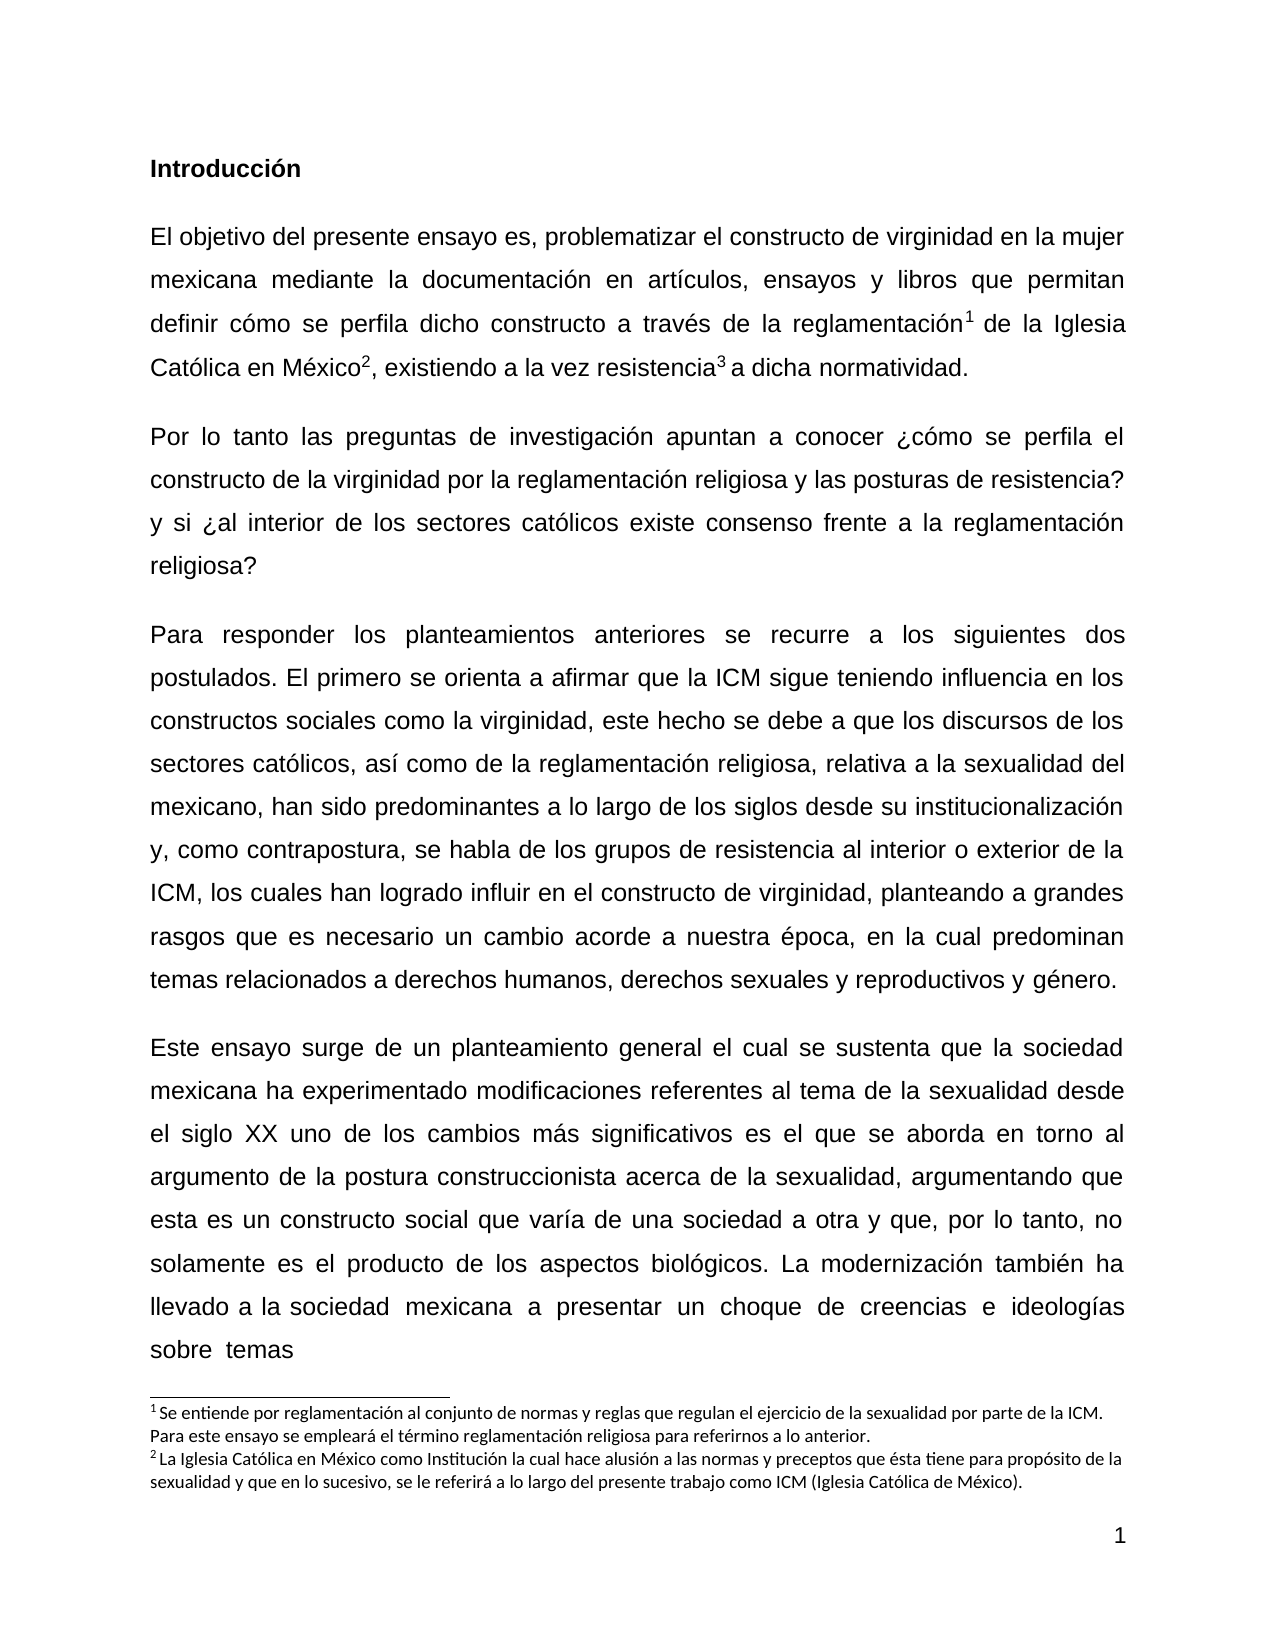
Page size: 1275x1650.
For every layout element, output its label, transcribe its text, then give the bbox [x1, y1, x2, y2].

subtitle Introducción [150, 154, 1137, 183]
text Para responder los planteamientos anteriores se recurre a los siguientes dos postulados. El primero se orienta a afirmar que la ICM sigue teniendo influencia en los constructos sociales como la virginidad, este hecho se debe a que los discursos de los sectores católicos, así como de la reglamentación religiosa, relativa a la sexualidad del mexicano, han sido predominantes a lo largo de los siglos desde su institucionalización y, como contrapostura, se habla de los grupos de resistencia al interior o exterior de la ICM, los cuales han logrado influir en el constructo de virginidad, planteando a grandes rasgos que es necesario un cambio acorde a nuestra época, en la cual predominan temas relacionados a derechos humanos, derechos sexuales y reproductivos y género. [150, 619, 1126, 993]
text El objetivo del presente ensayo es, problematizar el constructo de virginidad en la mujer mexicana mediante la documentación en artículos, ensayos y libros que permitan definir cómo se perfila dicho constructo a través de la reglamentación1 de la Iglesia Católica en México2, existiendo a la vez resistencia3 a dicha normatividad. [150, 222, 1126, 382]
text 2 La Iglesia Católica en México como Institución la cual hace alusión a las normas y preceptos que ésta tiene para propósito de la sexualidad y que en lo sucesivo, se le referirá a lo largo del presente trabajo como ICM (Iglesia Católica de México). [150, 1447, 1126, 1493]
text Por lo tanto las preguntas de investigación apuntan a conocer ¿cómo se perfila el constructo de la virginidad por la reglamentación religiosa y las posturas de resistencia? y si ¿al interior de los sectores católicos existe consenso frente a la reglamentación religiosa? [150, 422, 1126, 580]
text 1 Se entiende por reglamentación al conjunto de normas y reglas que regulan el ejercicio de la sexualidad por parte de la ICM. Para este ensayo se empleará el término reglamentación religiosa para referirnos a lo anterior. [150, 1401, 1126, 1447]
text Este ensayo surge de un planteamiento general el cual se sustenta que la sociedad mexicana ha experimentado modificaciones referentes al tema de la sexualidad desde el siglo XX uno de los cambios más significativos es el que se aborda en torno al argumento de la postura construccionista acerca de la sexualidad, argumentando que esta es un constructo social que varía de una sociedad a otra y que, por lo tanto, no solamente es el producto de los aspectos biológicos. La modernización también ha llevado a la sociedad mexicana a presentar un choque de creencias e ideologías sobre temas [150, 1033, 1126, 1364]
